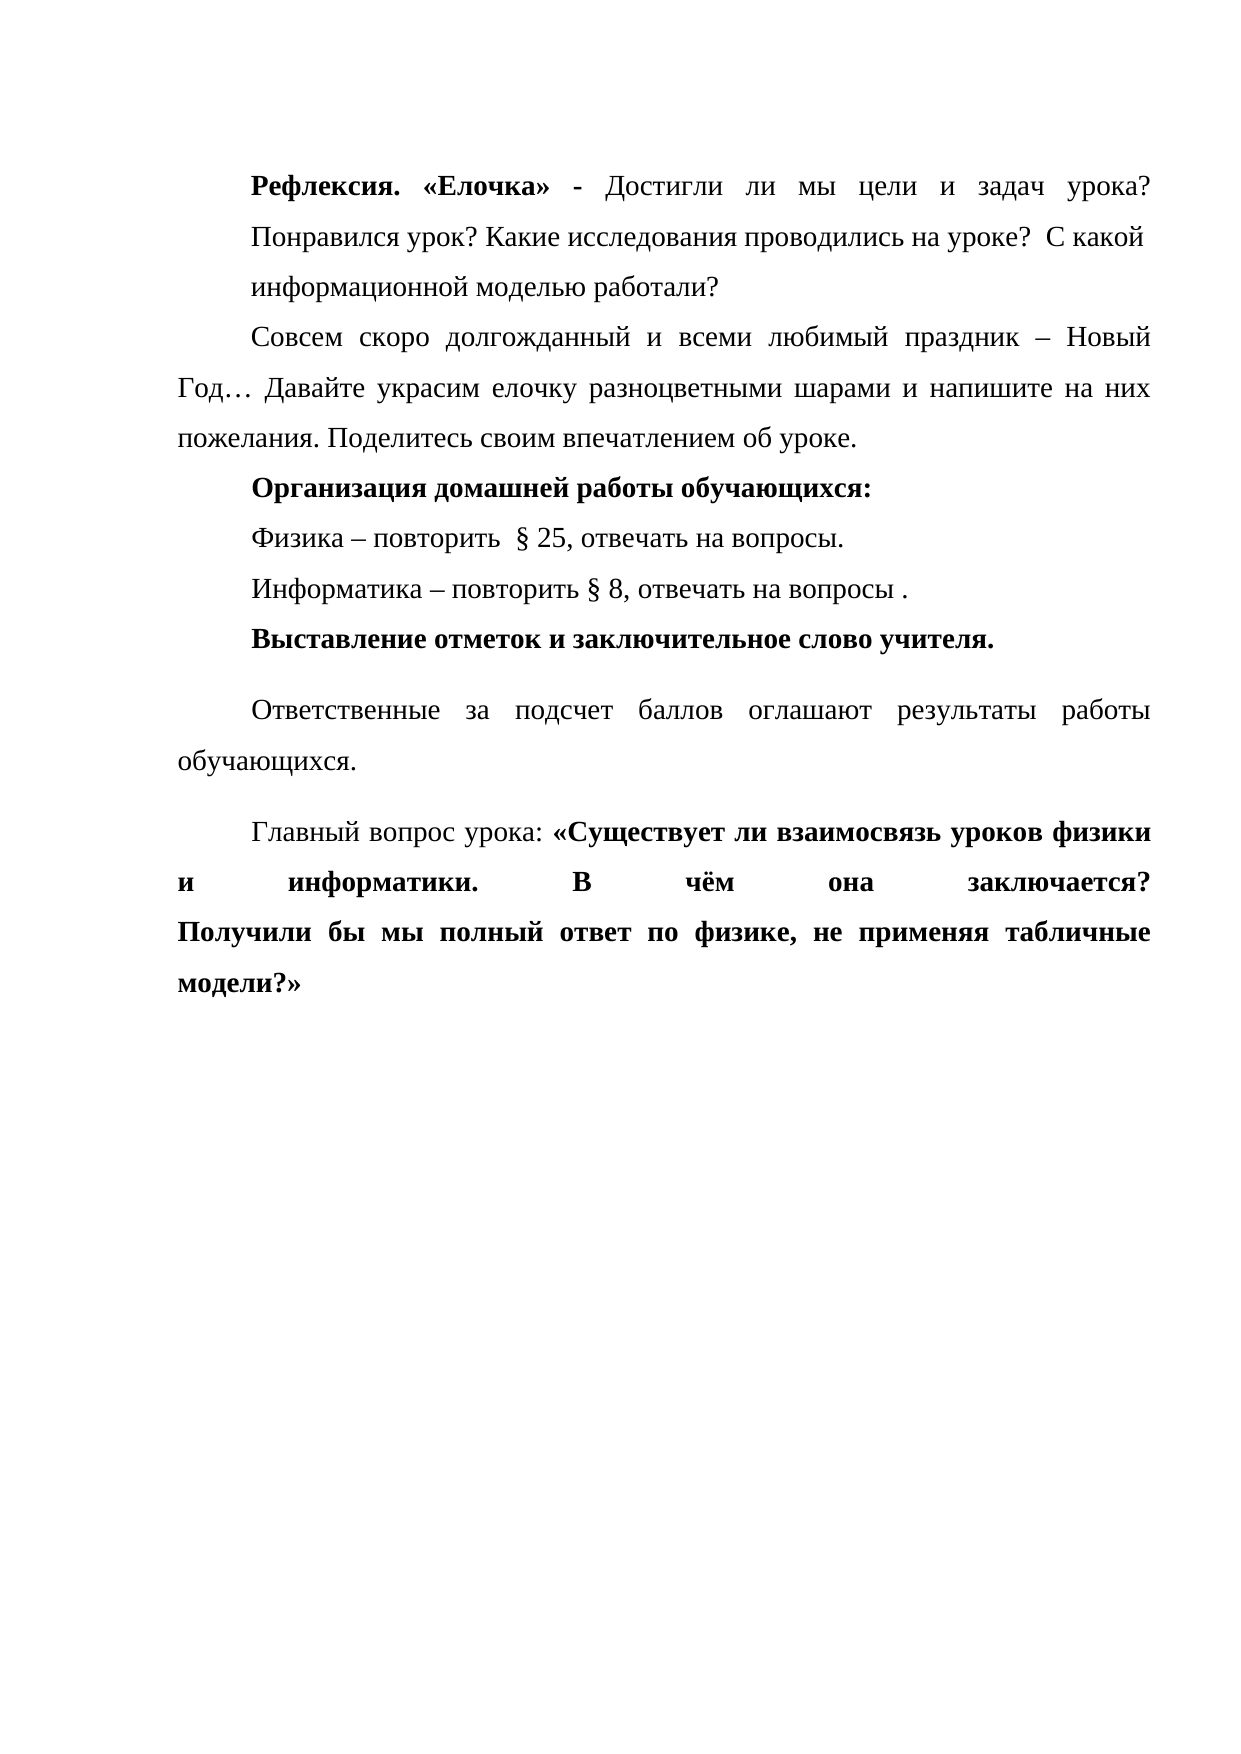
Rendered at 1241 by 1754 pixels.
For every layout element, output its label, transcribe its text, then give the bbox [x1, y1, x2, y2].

text Информатика – повторить § 8, отвечать на вопросы . [177, 571, 1152, 604]
text Рефлексия. «Елочка» - Достигли ли мы цели и задач урока? Понравился урок? Какие исследования проводились на уроке? С какой [251, 168, 1152, 252]
text Физика – повторить § 25, отвечать на вопросы. [177, 521, 1152, 554]
text информационной моделью работали? [251, 269, 1152, 303]
text Совсем скоро долгожданный и всеми любимый праздник – Новый Год… Давайте украсим елочку разноцветными шарами и напишите на них пожелания. Поделитесь своим впечатлением об уроке. [177, 319, 1152, 453]
text Организация домашней работы обучающихся: [177, 470, 1152, 504]
text Ответственные за подсчет баллов оглашают результаты работы обучающихся. [177, 692, 1152, 776]
text Выставление отметок и заключительное слово учителя. [177, 621, 1152, 655]
text Главный вопрос урока: «Существует ли взаимосвязь уроков физики и информатики. В чём она заключается? Получили бы мы полный ответ по физике, не применяя табличные модели?» [177, 814, 1152, 998]
